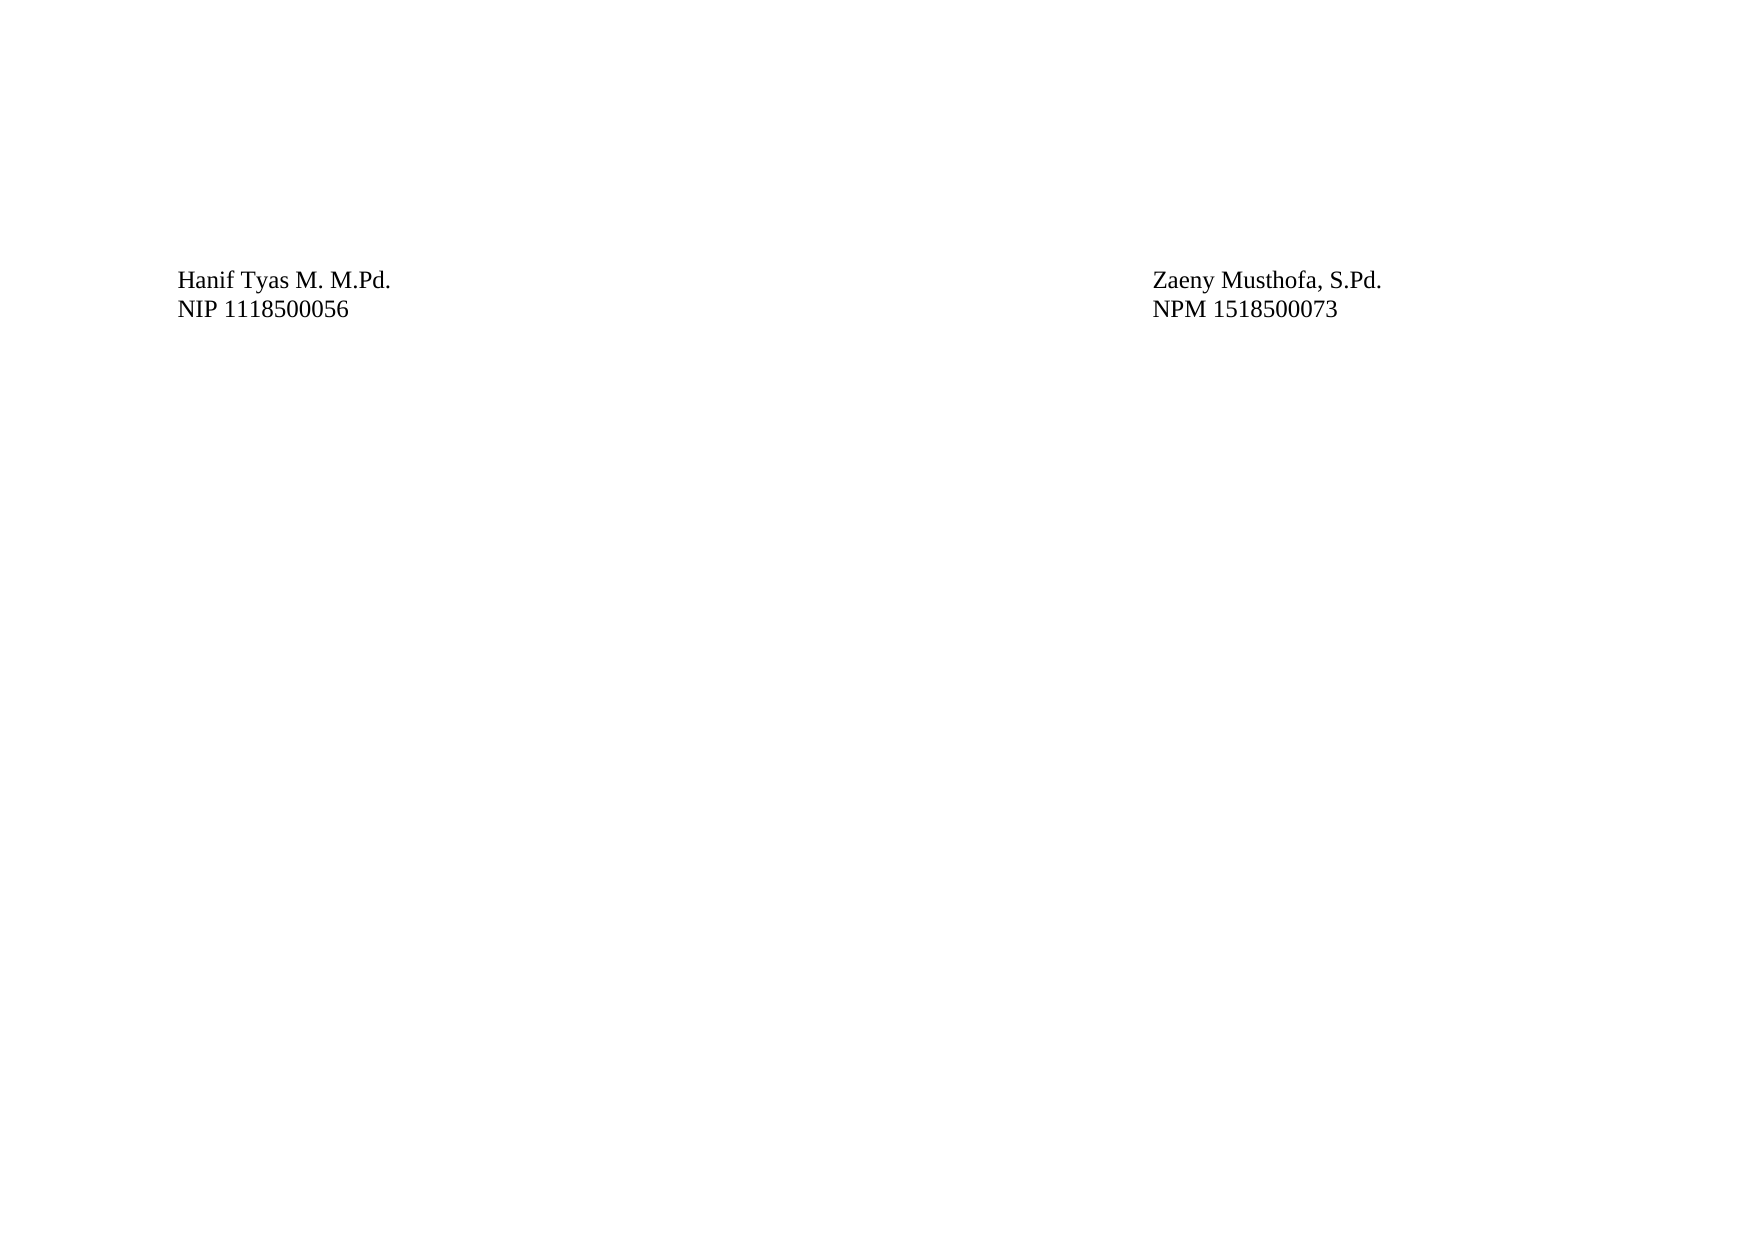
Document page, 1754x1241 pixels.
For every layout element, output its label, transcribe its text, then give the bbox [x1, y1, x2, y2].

text NIP 1118500056 NPM 1518500073 [177, 294, 1518, 322]
text Hanif Tyas M. M.Pd. Zaeny Musthofa, S.Pd. [177, 265, 1518, 294]
